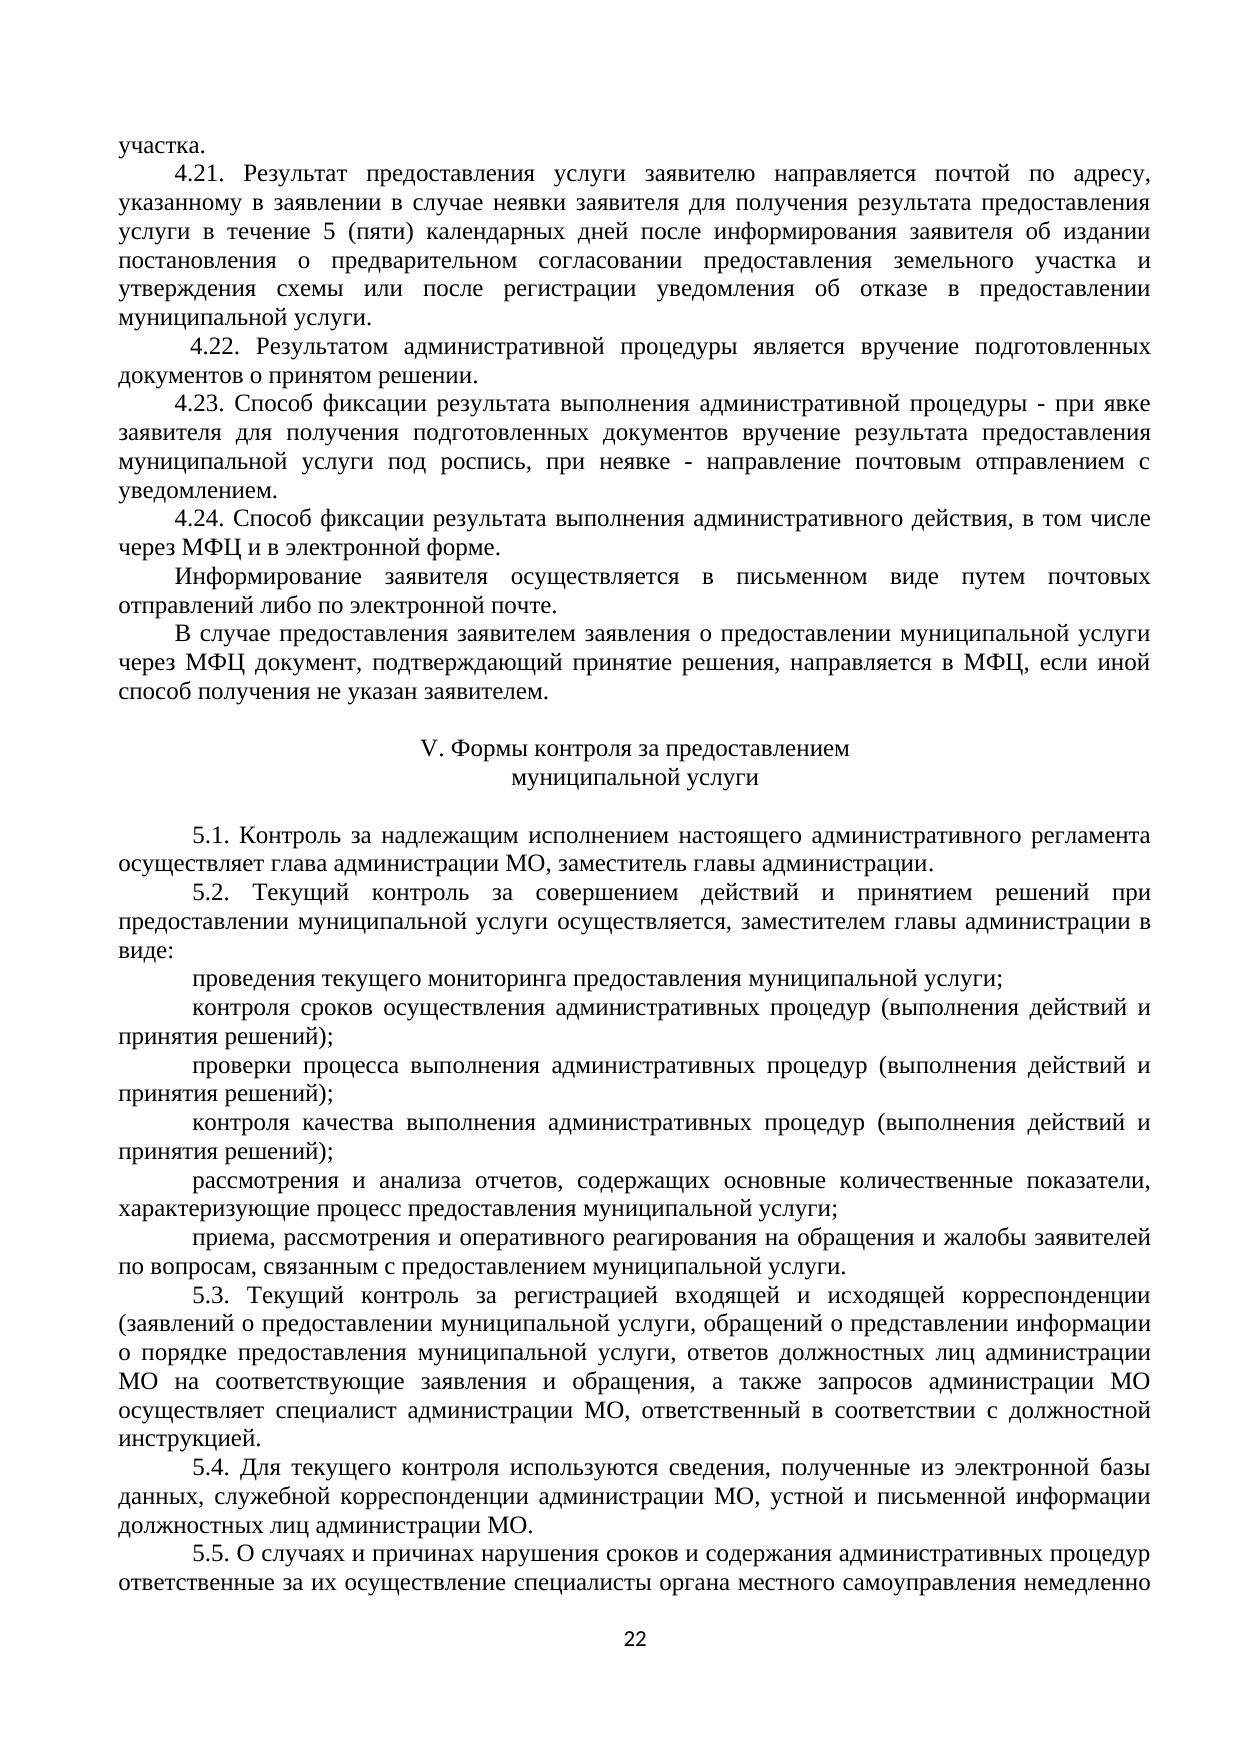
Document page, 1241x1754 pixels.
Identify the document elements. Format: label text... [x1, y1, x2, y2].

text 5.1. Контроль за надлежащим исполнением настоящего административного регламента осуществляет глава администрации МО, заместитель главы администрации. [118, 820, 1152, 877]
text проведения текущего мониторинга предоставления муниципальной услуги; [118, 963, 1152, 992]
text проверки процесса выполнения административных процедур (выполнения действий и принятия решений); [118, 1050, 1152, 1107]
text 4.24. Способ фиксации результата выполнения административного действия, в том числе через МФЦ и в электронной форме. [118, 503, 1152, 561]
text 4.21. Результат предоставления услуги заявителю направляется почтой по адресу, указанному в заявлении в случае неявки заявителя для получения результата предоставления услуги в течение 5 (пяти) календарных дней после информирования заявителя об издании постановления о предварительном согласовании предоставления земельного участка и утверждения схемы или после регистрации уведомления об отказе в предоставлении муниципальной услуги. [118, 158, 1152, 331]
text 4.23. Способ фиксации результата выполнения административной процедуры - при явке заявителя для получения подготовленных документов вручение результата предоставления муниципальной услуги под роспись, при неявке - направление почтовым отправлением с уведомлением. [118, 388, 1152, 503]
text V. Формы контроля за предоставлением [118, 733, 1152, 762]
text 5.3. Текущий контроль за регистрацией входящей и исходящей корреспонденции (заявлений о предоставлении муниципальной услуги, обращений о представлении информации о порядке предоставления муниципальной услуги, ответов должностных лиц администрации МО на соответствующие заявления и обращения, а также запросов администрации МО осуществляет специалист администрации МО, ответственный в соответствии с должностной инструкцией. [118, 1280, 1152, 1452]
text контроля качества выполнения административных процедур (выполнения действий и принятия решений); [118, 1107, 1152, 1165]
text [118, 130, 1152, 158]
text Информирование заявителя осуществляется в письменном виде путем почтовых отправлений либо по электронной почте. [118, 561, 1152, 618]
text рассмотрения и анализа отчетов, содержащих основные количественные показатели, характеризующие процесс предоставления муниципальной услуги; [118, 1165, 1152, 1222]
text контроля сроков осуществления административных процедур (выполнения действий и принятия решений); [118, 992, 1152, 1050]
text муниципальной услуги [118, 762, 1152, 791]
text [118, 1538, 1152, 1596]
text 4.22. Результатом административной процедуры является вручение подготовленных документов о принятом решении. [118, 331, 1152, 388]
text В случае предоставления заявителем заявления о предоставлении муниципальной услуги через МФЦ документ, подтверждающий принятие решения, направляется в МФЦ, если иной способ получения не указан заявителем. [118, 618, 1152, 705]
text 5.2. Текущий контроль за совершением действий и принятием решений при предоставлении муниципальной услуги осуществляется, заместителем главы администрации в виде: [118, 877, 1152, 963]
text приема, рассмотрения и оперативного реагирования на обращения и жалобы заявителей по вопросам, связанным с предоставлением муниципальной услуги. [118, 1222, 1152, 1280]
text 5.4. Для текущего контроля используются сведения, полученные из электронной базы данных, служебной корреспонденции администрации МО, устной и письменной информации должностных лиц администрации МО. [118, 1452, 1152, 1538]
